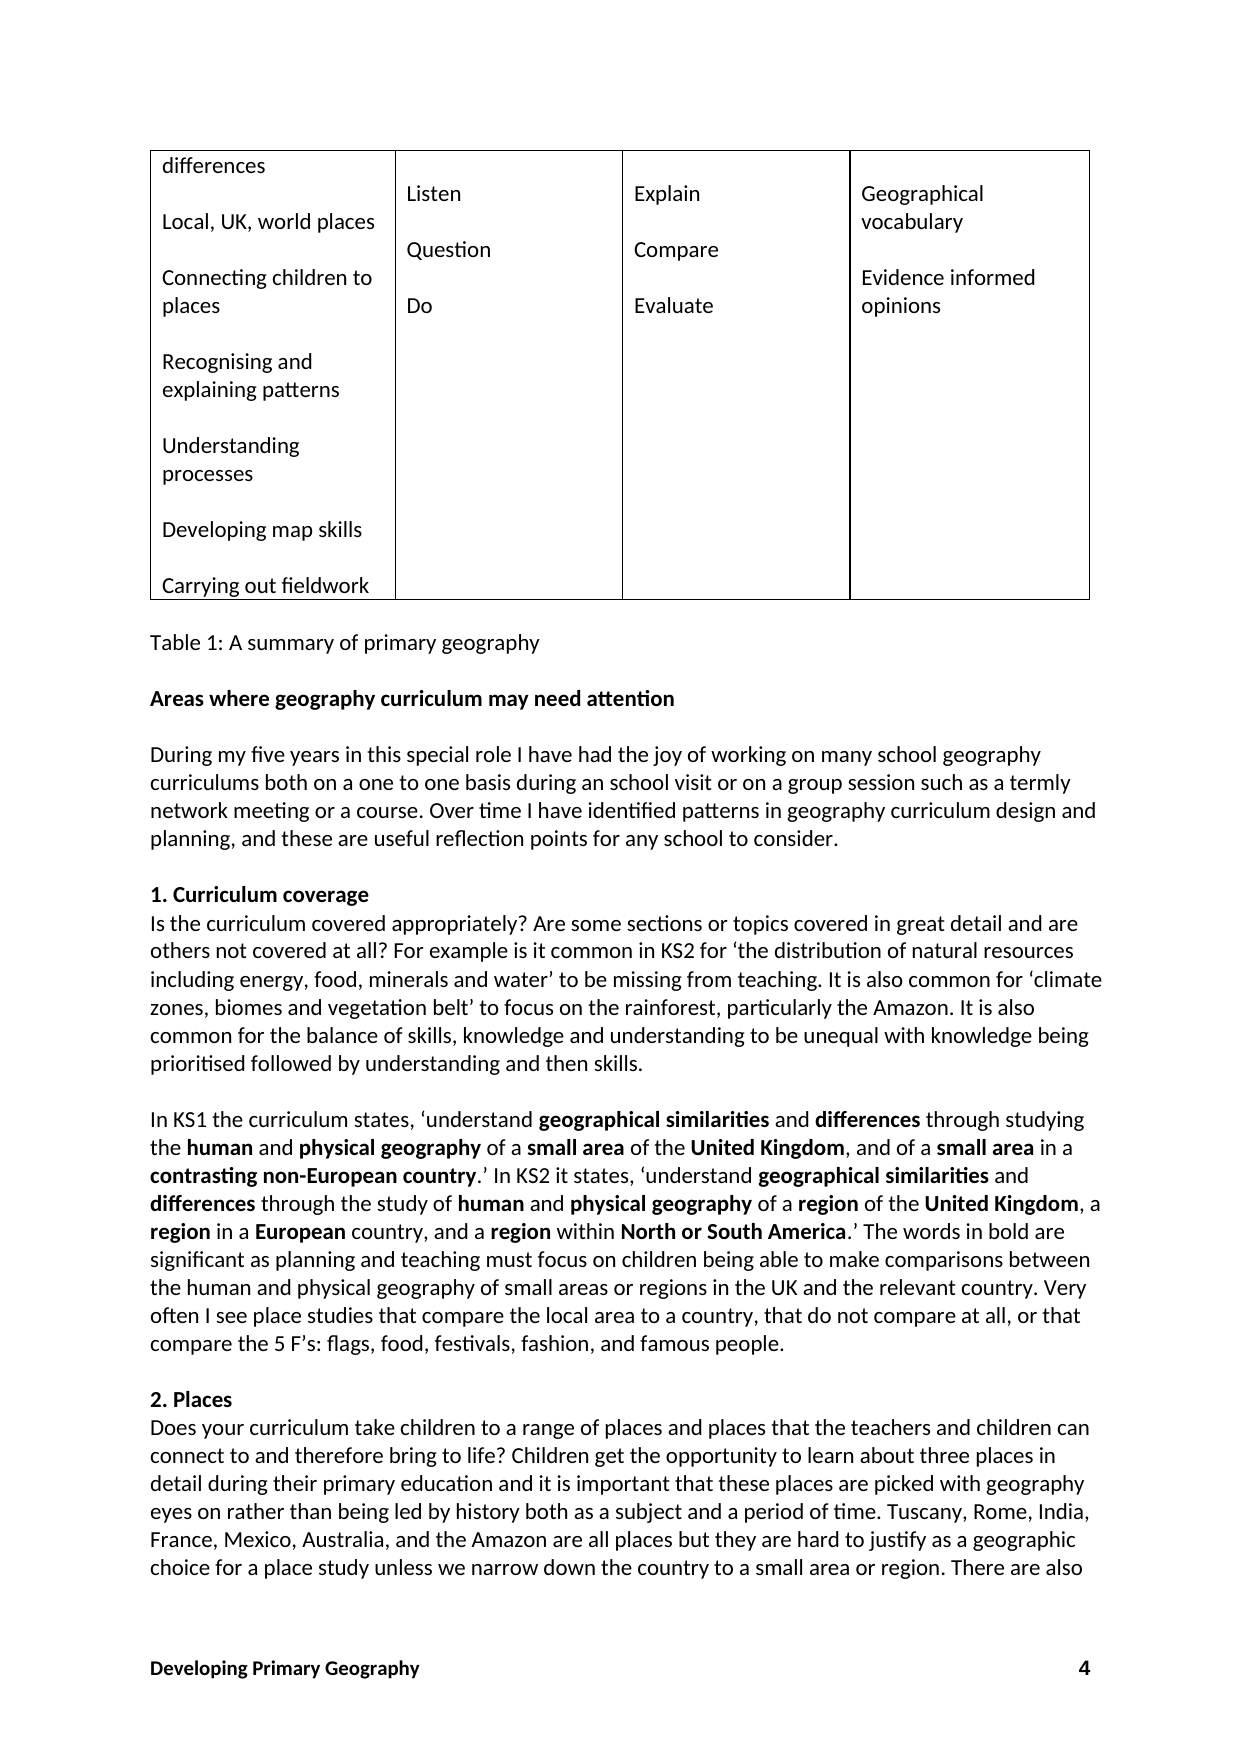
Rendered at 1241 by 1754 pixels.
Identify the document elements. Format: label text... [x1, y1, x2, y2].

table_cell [396, 151, 622, 599]
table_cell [151, 151, 395, 599]
text 1. Curriculum coverage [150, 881, 1107, 909]
text Is the curriculum covered appropriately? Are some sections or topics covered in great detail and are others not covered at all? For example is it common in KS2 for ‘the distribution of natural resources including energy, food, minerals and water’ to be missing from teaching. It is also common for ‘climate zones, biomes and vegetation belt’ to focus on the rainforest, particularly the Amazon. It is also common for the balance of skills, knowledge and understanding to be unequal with knowledge being prioritised followed by understanding and then skills. [150, 909, 1107, 1077]
text 2. Places [150, 1385, 1107, 1413]
text In KS1 the curriculum states, ‘understand geographical similarities and differences through studying the human and physical geography of a small area of the United Kingdom, and of a small area in a contrasting non-European country.’ In KS2 it states, ‘understand geographical similarities and differences through the study of human and physical geography of a region of the United Kingdom, a region in a European country, and a region within North or South America.’ The words in bold are significant as planning and teaching must focus on children being able to make comparisons between the human and physical geography of small areas or regions in the UK and the relevant country. Very often I see place studies that compare the local area to a country, that do not compare at all, or that compare the 5 F’s: flags, food, festivals, fashion, and famous people. [150, 1105, 1107, 1357]
text During my five years in this special role I have had the joy of working on many school geography curriculums both on a one to one basis during an school visit or on a group session such as a termly network meeting or a course. Over time I have identified patterns in geography curriculum design and planning, and these are useful reflection points for any school to consider. [150, 741, 1107, 853]
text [150, 1413, 1107, 1581]
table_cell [851, 151, 1089, 599]
text Areas where geography curriculum may need attention [150, 684, 1107, 712]
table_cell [623, 151, 849, 599]
text Table 1: A summary of primary geography [150, 628, 1107, 656]
